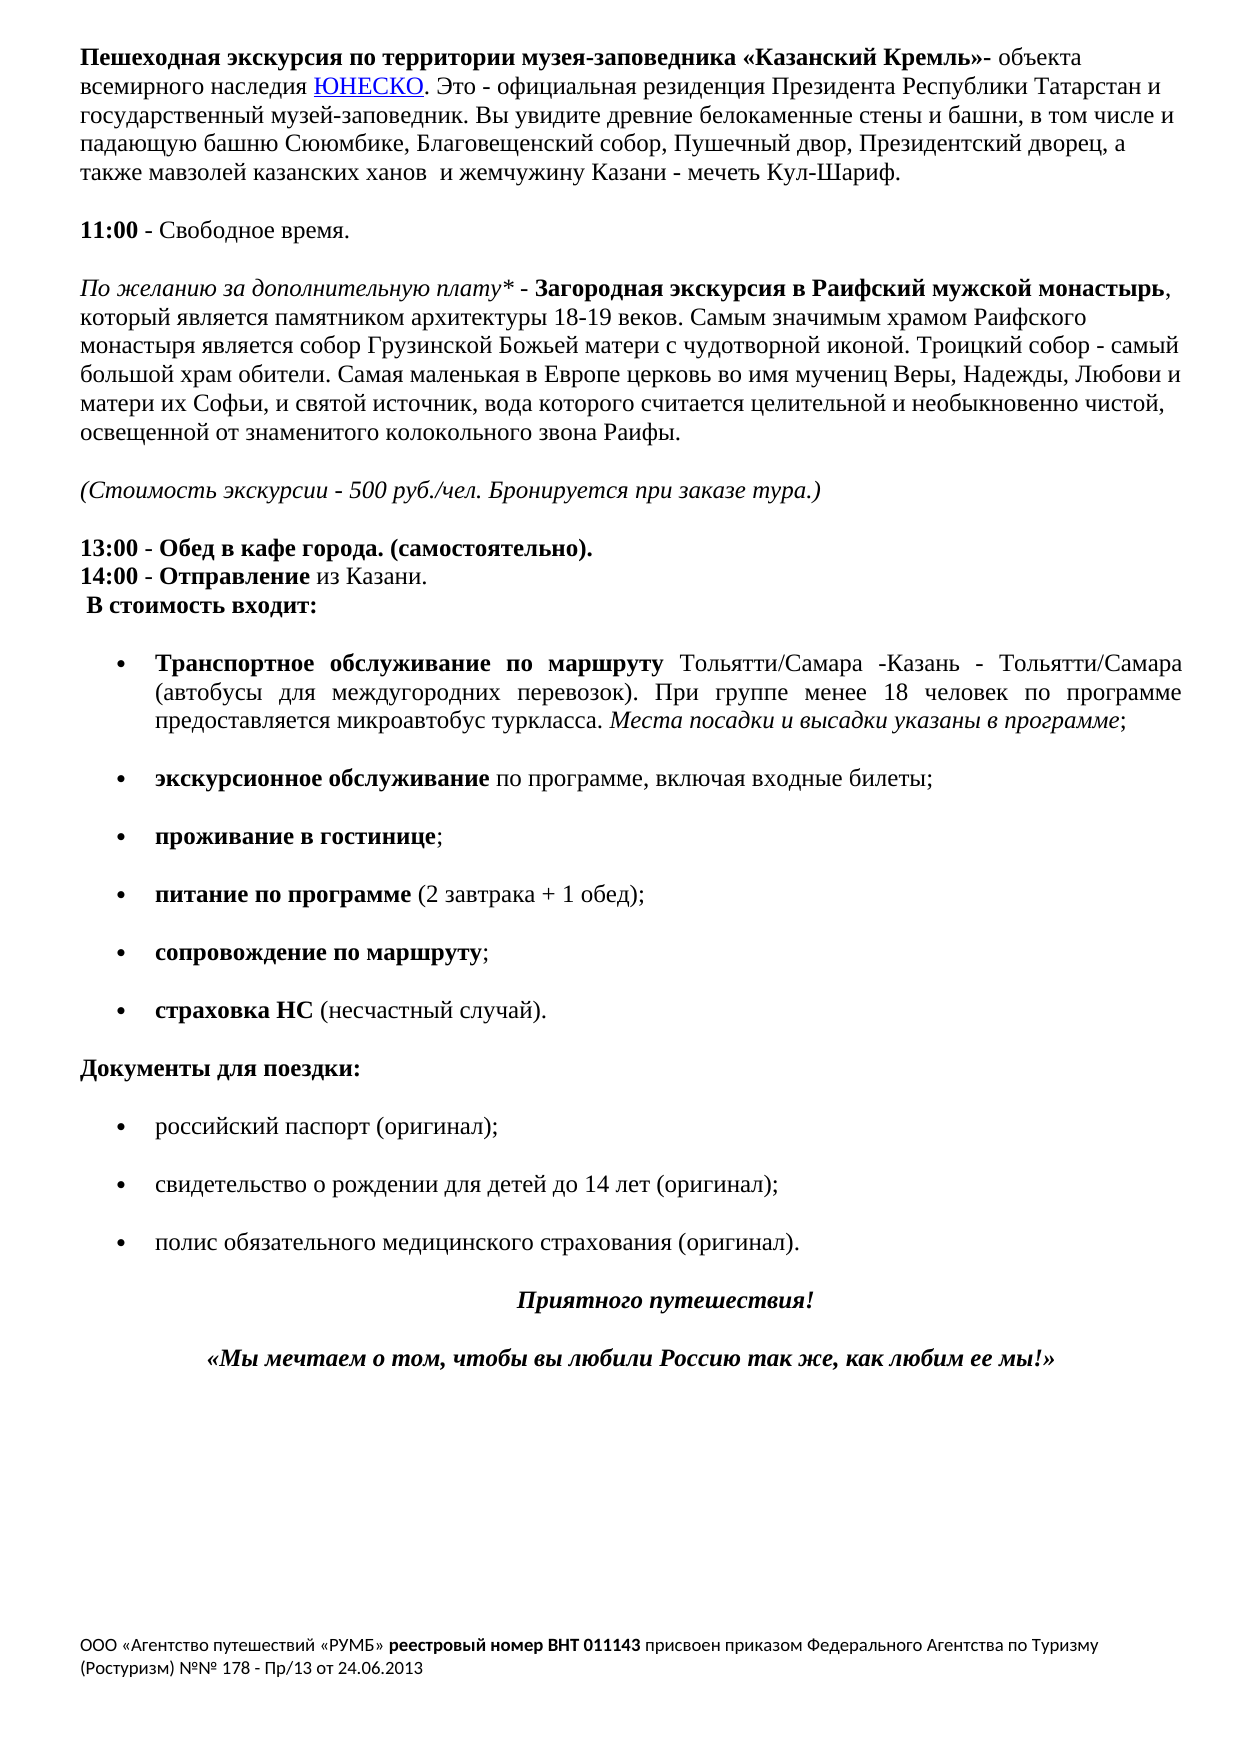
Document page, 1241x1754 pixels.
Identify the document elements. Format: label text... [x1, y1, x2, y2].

text 11:00 - Свободное время. [80, 215, 1183, 244]
list проживание в гостинице; [117, 821, 1183, 850]
text 13:00 - Обед в кафе города. (самостоятельно). 14:00 - Отправление из Казани. В стоимость входит: [80, 533, 1183, 619]
list российский паспорт (оригинал); [117, 1111, 1183, 1140]
list питание по программе (2 завтрака + 1 обед); [117, 879, 1183, 908]
list Транспортное обслуживание по маршруту Тольятти/Самара -Казань - Тольятти/Самара (автобусы для междугородних перевозок). При группе менее 18 человек по программе предоставляется микроавтобус туркласса. Места посадки и высадки указаны в программе; [117, 648, 1183, 734]
text «Мы мечтаем о том, чтобы вы любили Россию так же, как любим ее мы!» [80, 1343, 1183, 1371]
list свидетельство о рождении для детей до 14 лет (оригинал); [117, 1169, 1183, 1198]
list экскурсионное обслуживание по программе, включая входные билеты; [117, 763, 1183, 792]
list сопровождение по маршруту; [117, 937, 1183, 966]
list полис обязательного медицинского страхования (оригинал). [117, 1227, 1183, 1256]
text Пешеходная экскурсия по территории музея-заповедника «Казанский Кремль»- объекта всемирного наследия ЮНЕСКО. Это - официальная резиденция Президента Республики Татарстан и государственный музей-заповедник. Вы увидите древние белокаменные стены и башни, в том числе и падающую башню Сююмбике, Благовещенский собор, Пушечный двор, Президентский дворец, а также мавзолей казанских ханов и жемчужину Казани - мечеть Кул-Шариф. [80, 42, 1183, 186]
text По желанию за дополнительную плату* - Загородная экскурсия в Раифский мужской монастырь, который является памятником архитектуры 18-19 веков. Самым значимым храмом Раифского монастыря является собор Грузинской Божьей матери с чудотворной иконой. Троицкий собор - самый большой храм обители. Самая маленькая в Европе церковь во имя мучениц Веры, Надежды, Любови и матери их Софьи, и святой источник, вода которого считается целительной и необыкновенно чистой, освещенной от знаменитого колокольного звона Раифы. [80, 273, 1183, 446]
text (Стоимость экскурсии - 500 руб./чел. Бронируется при заказе тура.) [80, 475, 1183, 503]
text Документы для поездки: [80, 1053, 1183, 1082]
list страховка НС (несчастный случай). [117, 995, 1183, 1024]
text Приятного путешествия! [80, 1285, 1183, 1313]
